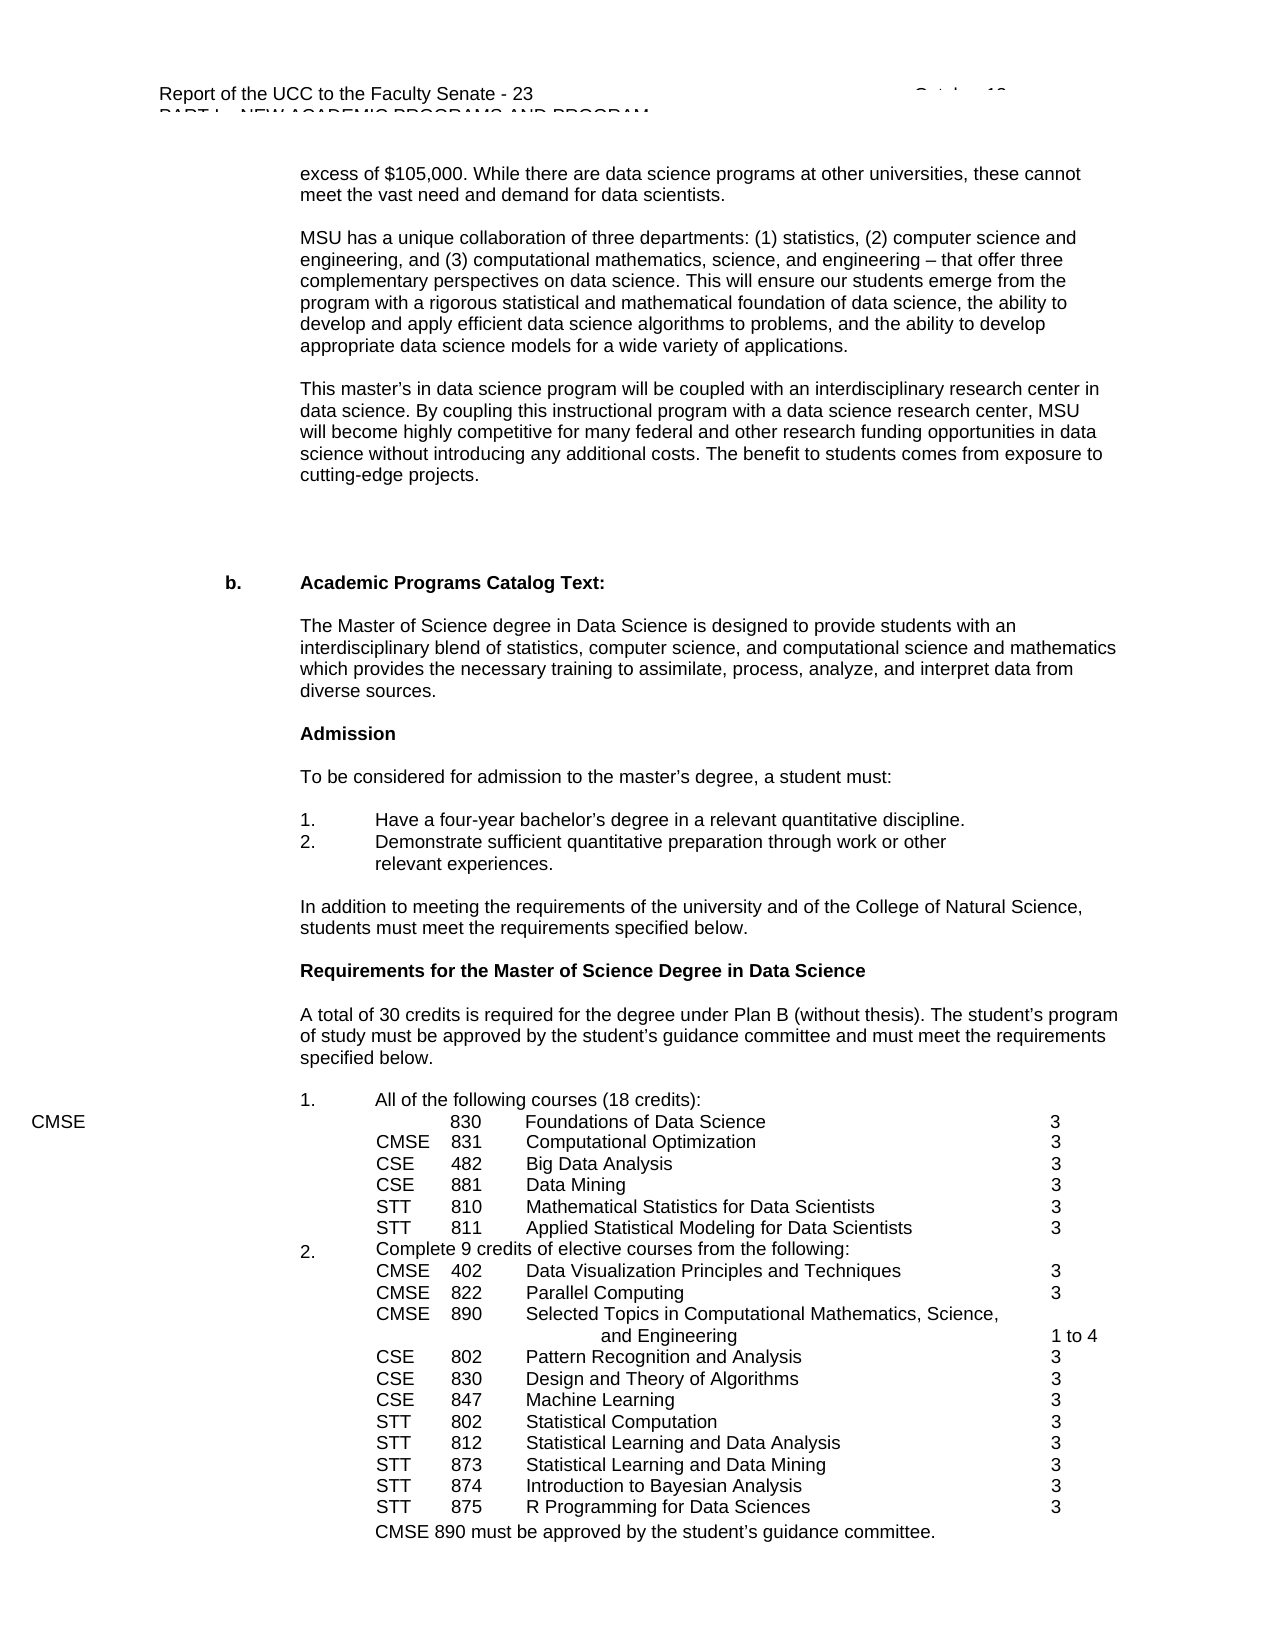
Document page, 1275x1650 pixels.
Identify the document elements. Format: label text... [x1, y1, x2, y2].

text To be considered for admission to the master’s degree, a student must: [300, 766, 1156, 788]
text 2. [300, 1241, 1156, 1262]
text excess of $105,000. While there are data science programs at other universities, these cannot meet the vast need and demand for data scientists. [300, 162, 1083, 205]
text The Master of Science degree in Data Science is designed to provide students with an interdisciplinary blend of statistics, computer science, and computational science and mathematics which provides the necessary training to assimilate, process, analyze, and interpret data from diverse sources. [300, 615, 1118, 701]
text 1. All of the following courses (18 credits): [300, 1089, 1156, 1111]
text This master’s in data science program will be coupled with an interdisciplinary research center in data science. By coupling this instructional program with a data science research center, MSU will become highly competitive for many federal and other research funding opportunities in data science without introducing any additional costs. The benefit to students comes from exposure to cutting-edge projects. [300, 378, 1111, 486]
text MSU has a unique collaboration of three departments: (1) statistics, (2) computer science and engineering, and (3) computational mathematics, science, and engineering – that offer three complementary perspectives on data science. This will ensure our students emerge from the program with a rigorous statistical and mathematical foundation of data science, the ability to develop and apply efficient data science algorithms to problems, and the ability to develop appropriate data science models for a wide variety of applications. [300, 227, 1078, 356]
text CMSE 830 Foundations of Data Science 3 [31, 1111, 1156, 1133]
text In addition to meeting the requirements of the university and of the College of Natural Science, students must meet the requirements specified below. [300, 896, 1085, 939]
list Demonstrate sufficient quantitative preparation through work or other relevant experiences. [300, 831, 1018, 874]
list Have a four-year bachelor’s degree in a relevant quantitative discipline. [300, 809, 1156, 831]
subtitle Requirements for the Master of Science Degree in Data Science [300, 960, 1156, 982]
subtitle Admission [300, 723, 1156, 744]
subtitle Academic Programs Catalog Text: [225, 572, 1156, 593]
text CMSE 890 must be approved by the student’s guidance committee. [375, 1521, 1156, 1542]
text A total of 30 credits is required for the degree under Plan B (without thesis). The student’s program of study must be approved by the student’s guidance committee and must meet the requirements specified below. [300, 1003, 1124, 1068]
